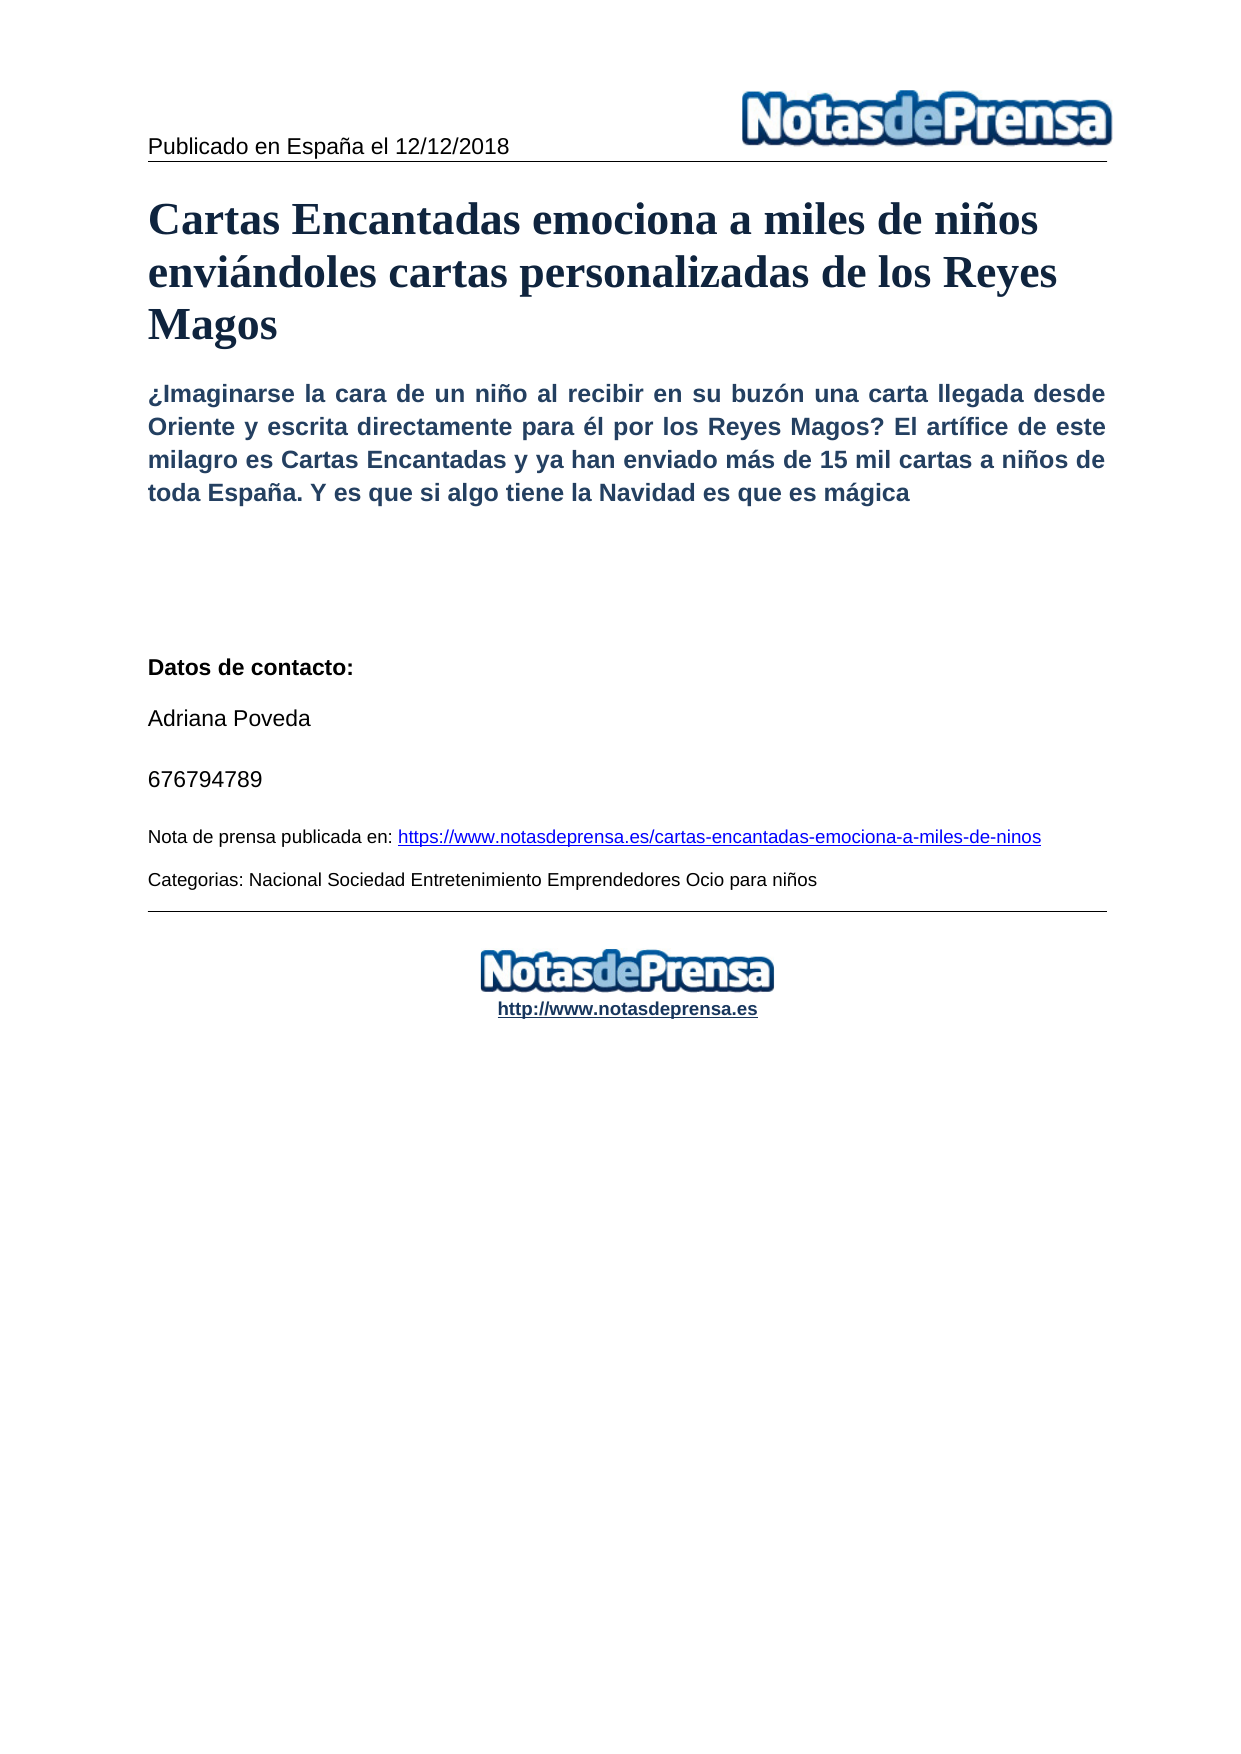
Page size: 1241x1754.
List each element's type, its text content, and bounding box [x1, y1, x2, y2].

text Adriana Poveda [148, 705, 1063, 732]
text Datos de contacto: [148, 654, 1107, 681]
picture [742, 90, 1113, 148]
text http://www.notasdeprensa.es [148, 998, 1107, 1019]
picture [480, 948, 775, 994]
text Nota de prensa publicada en: https://www.notasdeprensa.es/cartas-encantadas-emociona-a-miles-de-ninos [148, 826, 1107, 848]
text Publicado en España el 12/12/2018 [148, 133, 1107, 161]
subtitle ¿Imaginarse la cara de un niño al recibir en su buzón una carta llegada desde Oriente y escrita directamente para él por los Reyes Magos? El artífice de este milagro es Cartas Encantadas y ya han enviado más de 15 mil cartas a niños de toda España. Y es que si algo tiene la Navidad es que es mágica [148, 379, 1107, 507]
subtitle Cartas Encantadas emociona a miles de niños enviándoles cartas personalizadas de los Reyes Magos [148, 192, 1107, 350]
text 676794789 [148, 766, 1063, 792]
text Categorias: Nacional Sociedad Entretenimiento Emprendedores Ocio para niños [148, 868, 1107, 890]
